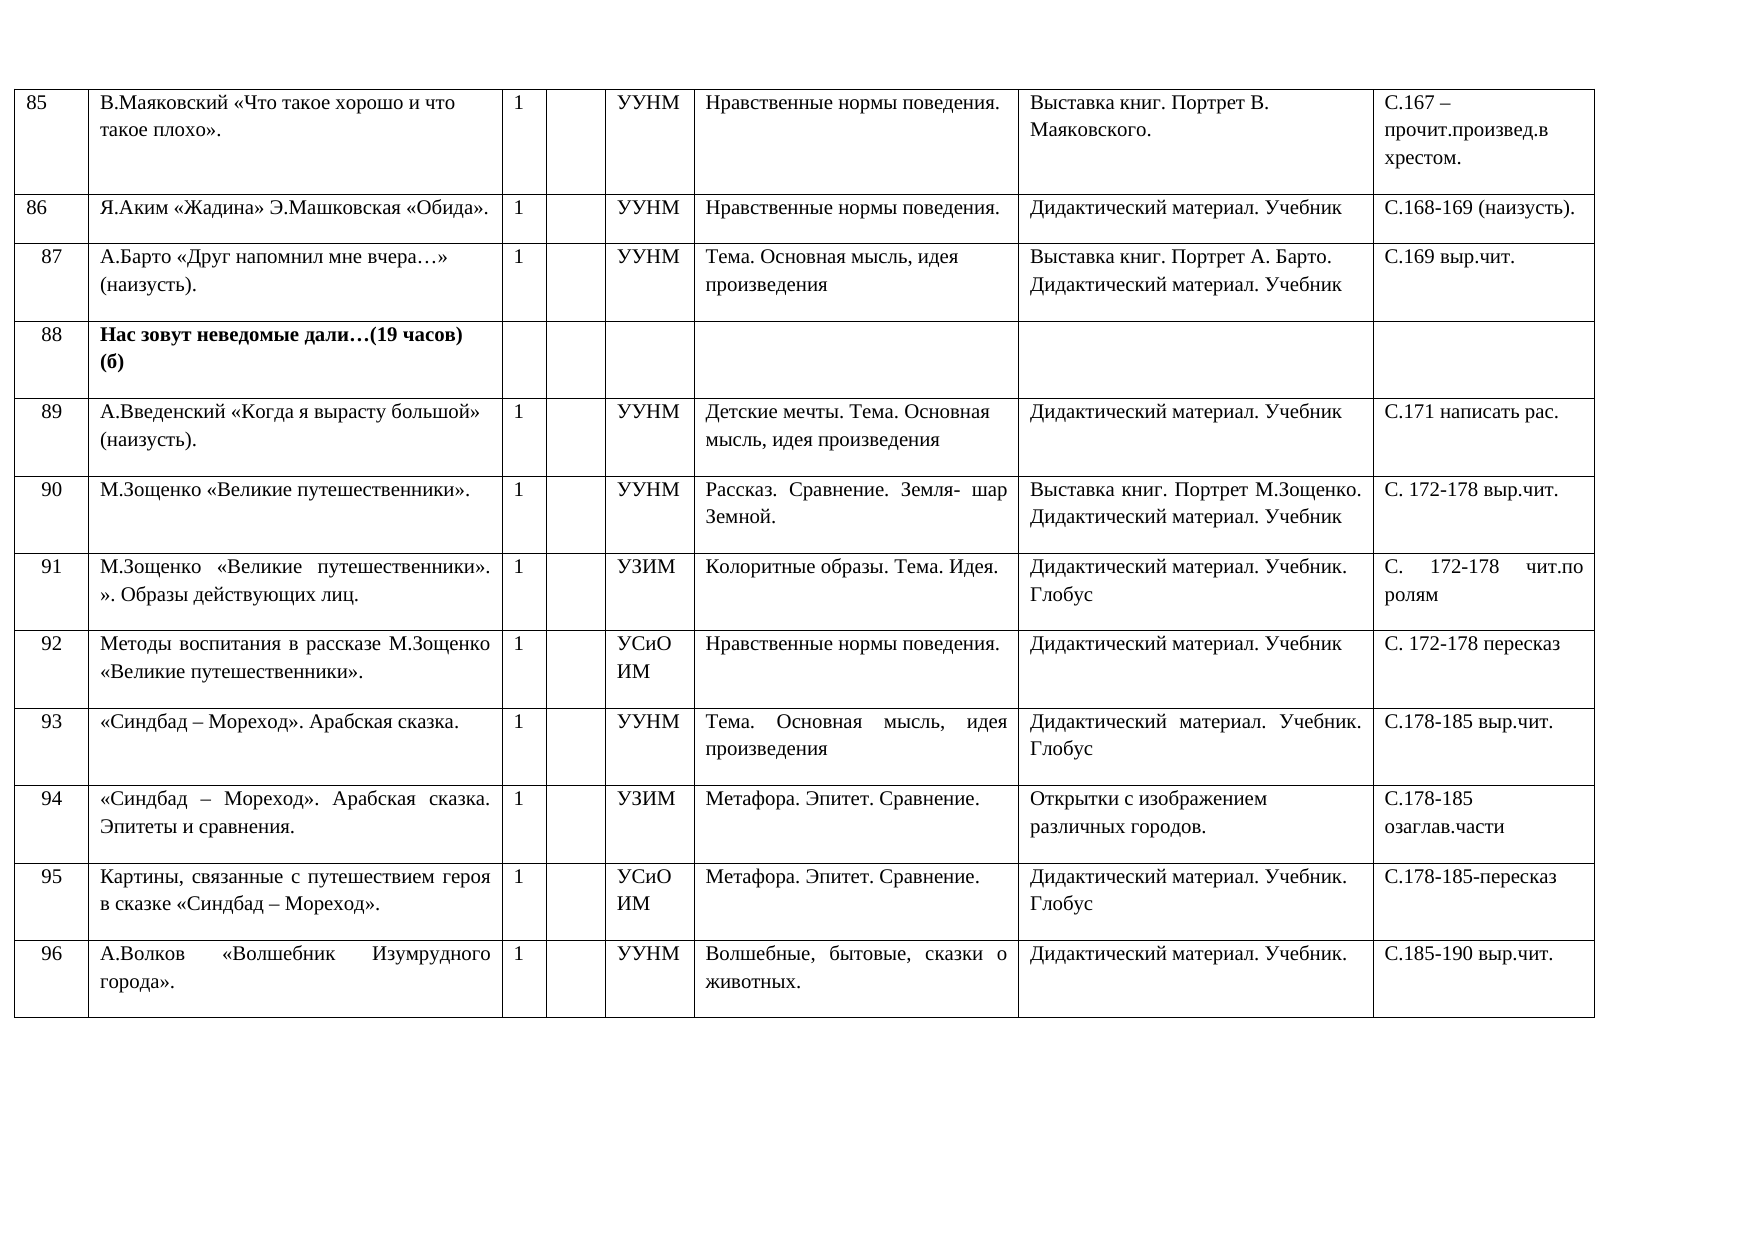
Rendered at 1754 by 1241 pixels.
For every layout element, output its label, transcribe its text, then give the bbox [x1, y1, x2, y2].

table_cell [547, 631, 605, 708]
table_cell 1 [503, 631, 546, 708]
table_cell 1 [503, 477, 546, 553]
table_cell Я.Аким «Жадина» Э.Машковская «Обида». [89, 195, 502, 243]
table_cell УСиОИМ [606, 631, 694, 708]
table_cell [547, 554, 605, 630]
table_cell «Синдбад – Мореход». Арабская сказка. Эпитеты и сравнения. [89, 786, 502, 862]
table_cell 1 [503, 195, 546, 243]
table_cell [547, 709, 605, 785]
table_cell С.185-190 выр.чит. [1374, 941, 1594, 1017]
table_cell 1 [503, 399, 546, 476]
table_cell А.Введенский «Когда я вырасту большой» (наизусть). [89, 399, 502, 476]
table_cell М.Зощенко «Великие путешественники». [89, 477, 502, 553]
table_cell Колоритные образы. Тема. Идея. [695, 554, 1018, 630]
table_cell [606, 322, 694, 398]
table_cell УУНМ [606, 195, 694, 243]
table_cell 90 [15, 477, 88, 553]
table_cell [547, 244, 605, 321]
table_cell Дидактический материал. Учебник [1019, 399, 1373, 476]
table_cell «Синдбад – Мореход». Арабская сказка. [89, 709, 502, 785]
table_cell УУНМ [606, 244, 694, 321]
table_cell 88 [15, 322, 88, 398]
table_cell С.178-185 озаглав.части [1374, 786, 1594, 862]
table_cell С.168-169 (наизусть). [1374, 195, 1594, 243]
table_cell Дидактический материал. Учебник [1019, 195, 1373, 243]
table_cell УУНМ [606, 709, 694, 785]
table_cell Дидактический материал. Учебник. Глобус [1019, 864, 1373, 940]
table_cell УУНМ [606, 941, 694, 1017]
table_cell УЗИМ [606, 786, 694, 862]
table_cell 96 [15, 941, 88, 1017]
table_cell 1 [503, 709, 546, 785]
table_cell С.171 написать рас. [1374, 399, 1594, 476]
table_cell А.Волков «Волшебник Изумрудного города». [89, 941, 502, 1017]
table_cell [503, 322, 546, 398]
table_cell С.169 выр.чит. [1374, 244, 1594, 321]
table_cell [1374, 322, 1594, 398]
table_cell С. 172-178 чит.по ролям [1374, 554, 1594, 630]
table_cell Выставка книг. Портрет М.Зощенко. Дидактический материал. Учебник [1019, 477, 1373, 553]
table_cell Дидактический материал. Учебник. Глобус [1019, 709, 1373, 785]
table_cell В.Маяковский «Что такое хорошо и что такое плохо». [89, 90, 502, 193]
table_cell С.167 –прочит.произвед.в хрестом. [1374, 90, 1594, 193]
table_cell Картины, связанные с путешествием героя в сказке «Синдбад – Мореход». [89, 864, 502, 940]
table_cell 93 [15, 709, 88, 785]
table_cell [547, 864, 605, 940]
table_cell Выставка книг. Портрет В. Маяковского. [1019, 90, 1373, 193]
table_cell Методы воспитания в рассказе М.Зощенко «Великие путешественники». [89, 631, 502, 708]
table_cell С. 172-178 выр.чит. [1374, 477, 1594, 553]
table_cell [547, 477, 605, 553]
table_cell Рассказ. Сравнение. Земля- шар Земной. [695, 477, 1018, 553]
table_cell 1 [503, 554, 546, 630]
table_cell 92 [15, 631, 88, 708]
table_cell 1 [503, 90, 546, 193]
table_cell УУНМ [606, 399, 694, 476]
table_cell Нас зовут неведомые дали…(19 часов) (б) [89, 322, 502, 398]
table_cell А.Барто «Друг напомнил мне вчера…» (наизусть). [89, 244, 502, 321]
table_cell 1 [503, 864, 546, 940]
table_cell Выставка книг. Портрет А. Барто. Дидактический материал. Учебник [1019, 244, 1373, 321]
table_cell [1019, 941, 1373, 1017]
table_cell Дидактический материал. Учебник. Глобус [1019, 554, 1373, 630]
table_cell 95 [15, 864, 88, 940]
table_cell Метафора. Эпитет. Сравнение. [695, 864, 1018, 940]
table_cell [695, 322, 1018, 398]
table_cell Открытки с изображением различных городов. [1019, 786, 1373, 862]
table_cell 87 [15, 244, 88, 321]
table_cell УЗИМ [606, 554, 694, 630]
table_cell 89 [15, 399, 88, 476]
table_cell Нравственные нормы поведения. [695, 631, 1018, 708]
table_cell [695, 90, 1018, 193]
table_cell УСиОИМ [606, 864, 694, 940]
table_cell С.178-185-пересказ [1374, 864, 1594, 940]
table_cell Нравственные нормы поведения. [695, 195, 1018, 243]
table_cell [547, 90, 605, 193]
table_cell 91 [15, 554, 88, 630]
table_cell Дидактический материал. Учебник [1019, 631, 1373, 708]
table_cell [547, 195, 605, 243]
table_cell [1019, 322, 1373, 398]
table_cell 1 [503, 786, 546, 862]
table_cell 85 [15, 90, 88, 193]
table_cell [547, 786, 605, 862]
table_cell 1 [503, 244, 546, 321]
table_cell С.178-185 выр.чит. [1374, 709, 1594, 785]
table_cell Волшебные, бытовые, сказки о животных. [695, 941, 1018, 1017]
table_cell 1 [503, 941, 546, 1017]
table_cell [547, 941, 605, 1017]
table_cell УУНМ [606, 477, 694, 553]
table_cell Тема. Основная мысль, идея произведения [695, 709, 1018, 785]
table_cell Детские мечты. Тема. Основная мысль, идея произведения [695, 399, 1018, 476]
table_cell [547, 399, 605, 476]
table_cell М.Зощенко «Великие путешественники». ». Образы действующих лиц. [89, 554, 502, 630]
table_cell УУНМ [606, 90, 694, 193]
table_cell [547, 322, 605, 398]
table_cell 86 [15, 195, 88, 243]
table_cell Метафора. Эпитет. Сравнение. [695, 786, 1018, 862]
table_cell 94 [15, 786, 88, 862]
table_cell С. 172-178 пересказ [1374, 631, 1594, 708]
table_cell Тема. Основная мысль, идея произведения [695, 244, 1018, 321]
